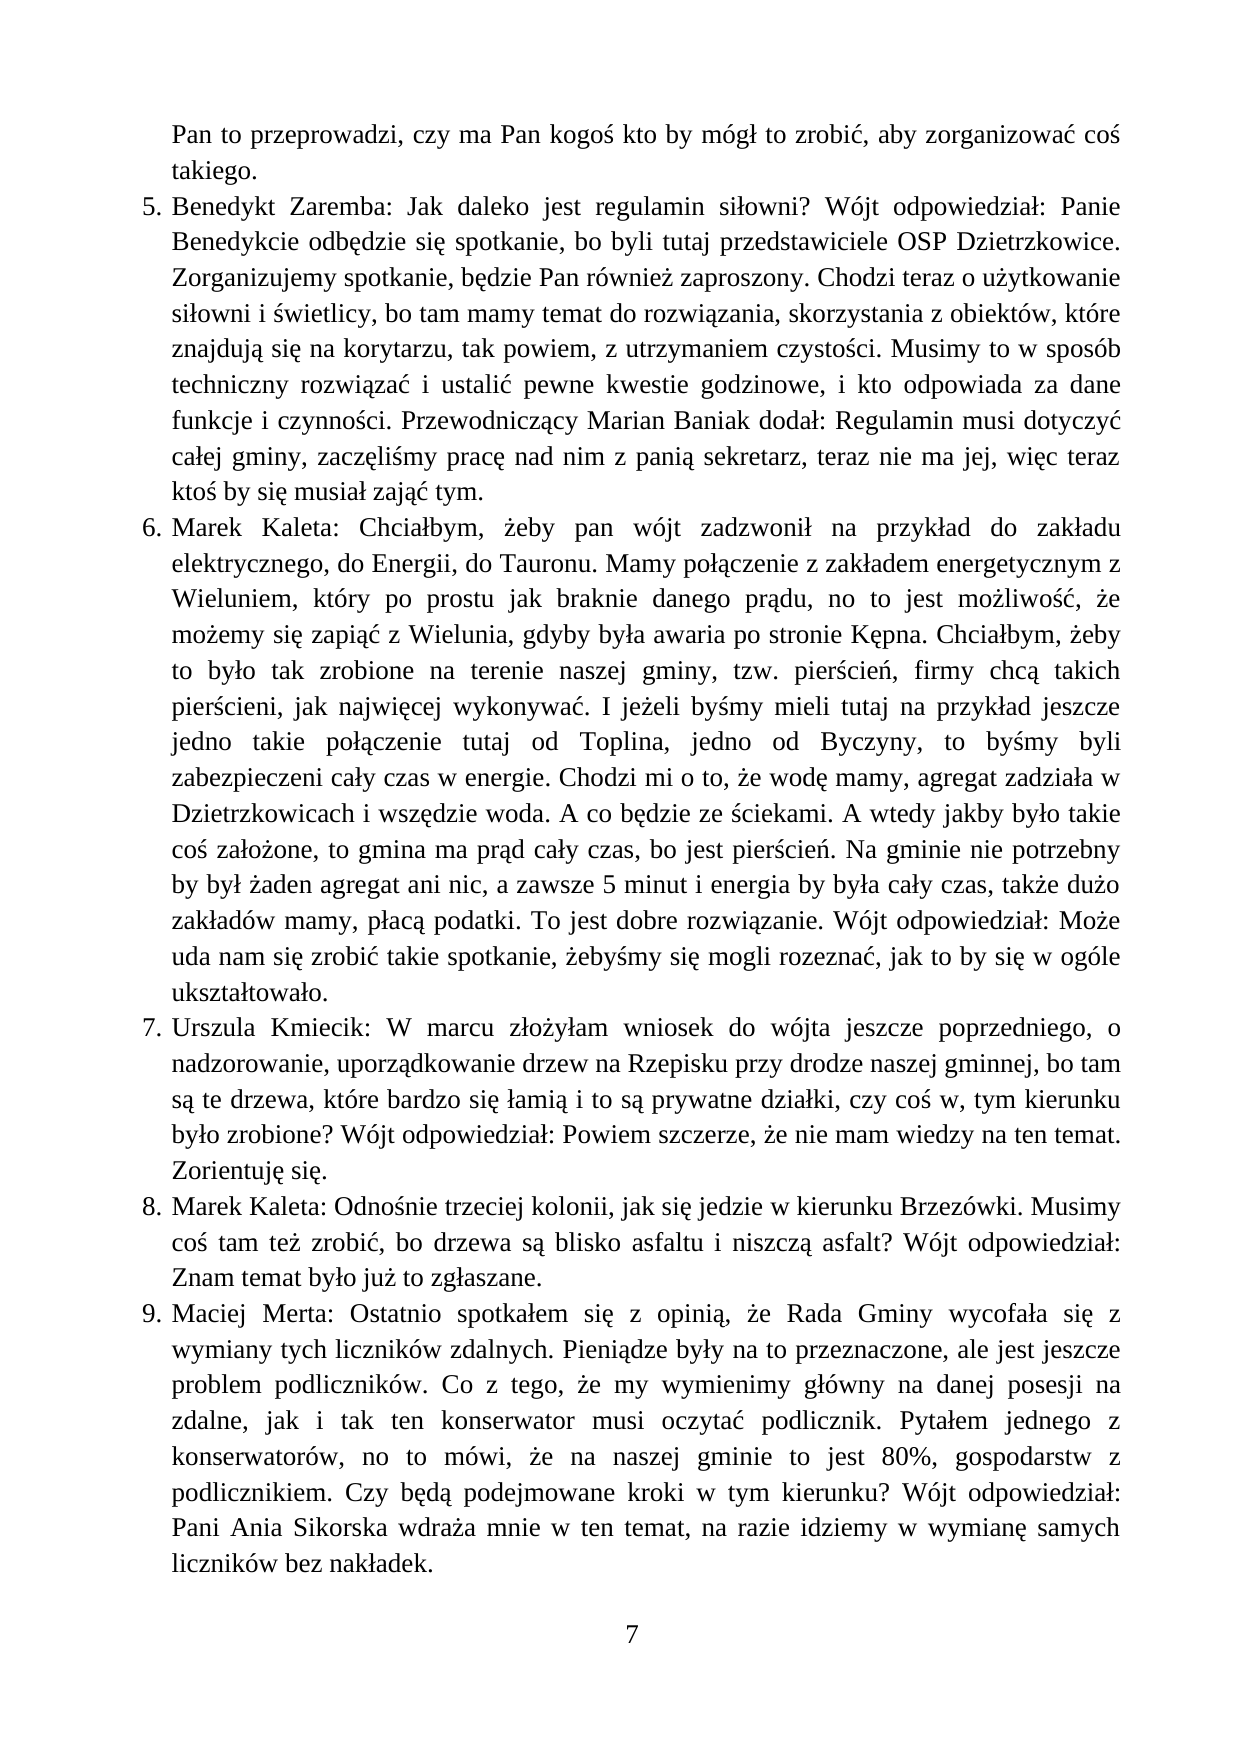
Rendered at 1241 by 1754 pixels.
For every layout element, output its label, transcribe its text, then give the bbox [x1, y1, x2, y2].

list Maciej Merta: Ostatnio spotkałem się z opinią, że Rada Gminy wycofała się z wymiany tych liczników zdalnych. Pieniądze były na to przeznaczone, ale jest jeszcze problem podliczników. Co z tego, że my wymienimy główny na danej posesji na zdalne, jak i tak ten konserwator musi oczytać podlicznik. Pytałem jednego z konserwatorów, no to mówi, że na naszej gminie to jest 80%, gospodarstw z podlicznikiem. Czy będą podejmowane kroki w tym kierunku? Wójt odpowiedział: Pani Ania Sikorska wdraża mnie w ten temat, na razie idziemy w wymianę samych liczników bez nakładek. [142, 1297, 1122, 1578]
list Marek Kaleta: Chciałbym, żeby pan wójt zadzwonił na przykład do zakładu elektrycznego, do Energii, do Tauronu. Mamy połączenie z zakładem energetycznym z Wieluniem, który po prostu jak braknie danego prądu, no to jest możliwość, że możemy się zapiąć z Wielunia, gdyby była awaria po stronie Kępna. Chciałbym, żeby to było tak zrobione na terenie naszej gminy, tzw. pierścień, firmy chcą takich pierścieni, jak najwięcej wykonywać. I jeżeli byśmy mieli tutaj na przykład jeszcze jedno takie połączenie tutaj od Toplina, jedno od Byczyny, to byśmy byli zabezpieczeni cały czas w energie. Chodzi mi o to, że wodę mamy, agregat zadziała w Dzietrzkowicach i wszędzie woda. A co będzie ze ściekami. A wtedy jakby było takie coś założone, to gmina ma prąd cały czas, bo jest pierścień. Na gminie nie potrzebny by był żaden agregat ani nic, a zawsze 5 minut i energia by była cały czas, także dużo zakładów mamy, płacą podatki. To jest dobre rozwiązanie. Wójt odpowiedział: Może uda nam się zrobić takie spotkanie, żebyśmy się mogli rozeznać, jak to by się w ogóle ukształtowało. [142, 511, 1122, 1007]
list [142, 118, 1122, 185]
list Marek Kaleta: Odnośnie trzeciej kolonii, jak się jedzie w kierunku Brzezówki. Musimy coś tam też zrobić, bo drzewa są blisko asfaltu i niszczą asfalt? Wójt odpowiedział: Znam temat było już to zgłaszane. [142, 1190, 1122, 1293]
list Benedykt Zaremba: Jak daleko jest regulamin siłowni? Wójt odpowiedział: Panie Benedykcie odbędzie się spotkanie, bo byli tutaj przedstawiciele OSP Dzietrzkowice. Zorganizujemy spotkanie, będzie Pan również zaproszony. Chodzi teraz o użytkowanie siłowni i świetlicy, bo tam mamy temat do rozwiązania, skorzystania z obiektów, które znajdują się na korytarzu, tak powiem, z utrzymaniem czystości. Musimy to w sposób techniczny rozwiązać i ustalić pewne kwestie godzinowe, i kto odpowiada za dane funkcje i czynności. Przewodniczący Marian Baniak dodał: Regulamin musi dotyczyć całej gminy, zaczęliśmy pracę nad nim z panią sekretarz, teraz nie ma jej, więc teraz ktoś by się musiał zająć tym. [142, 189, 1122, 507]
list Urszula Kmiecik: W marcu złożyłam wniosek do wójta jeszcze poprzedniego, o nadzorowanie, uporządkowanie drzew na Rzepisku przy drodze naszej gminnej, bo tam są te drzewa, które bardzo się łamią i to są prywatne działki, czy coś w, tym kierunku było zrobione? Wójt odpowiedział: Powiem szczerze, że nie mam wiedzy na ten temat. Zorientuję się. [142, 1011, 1122, 1185]
